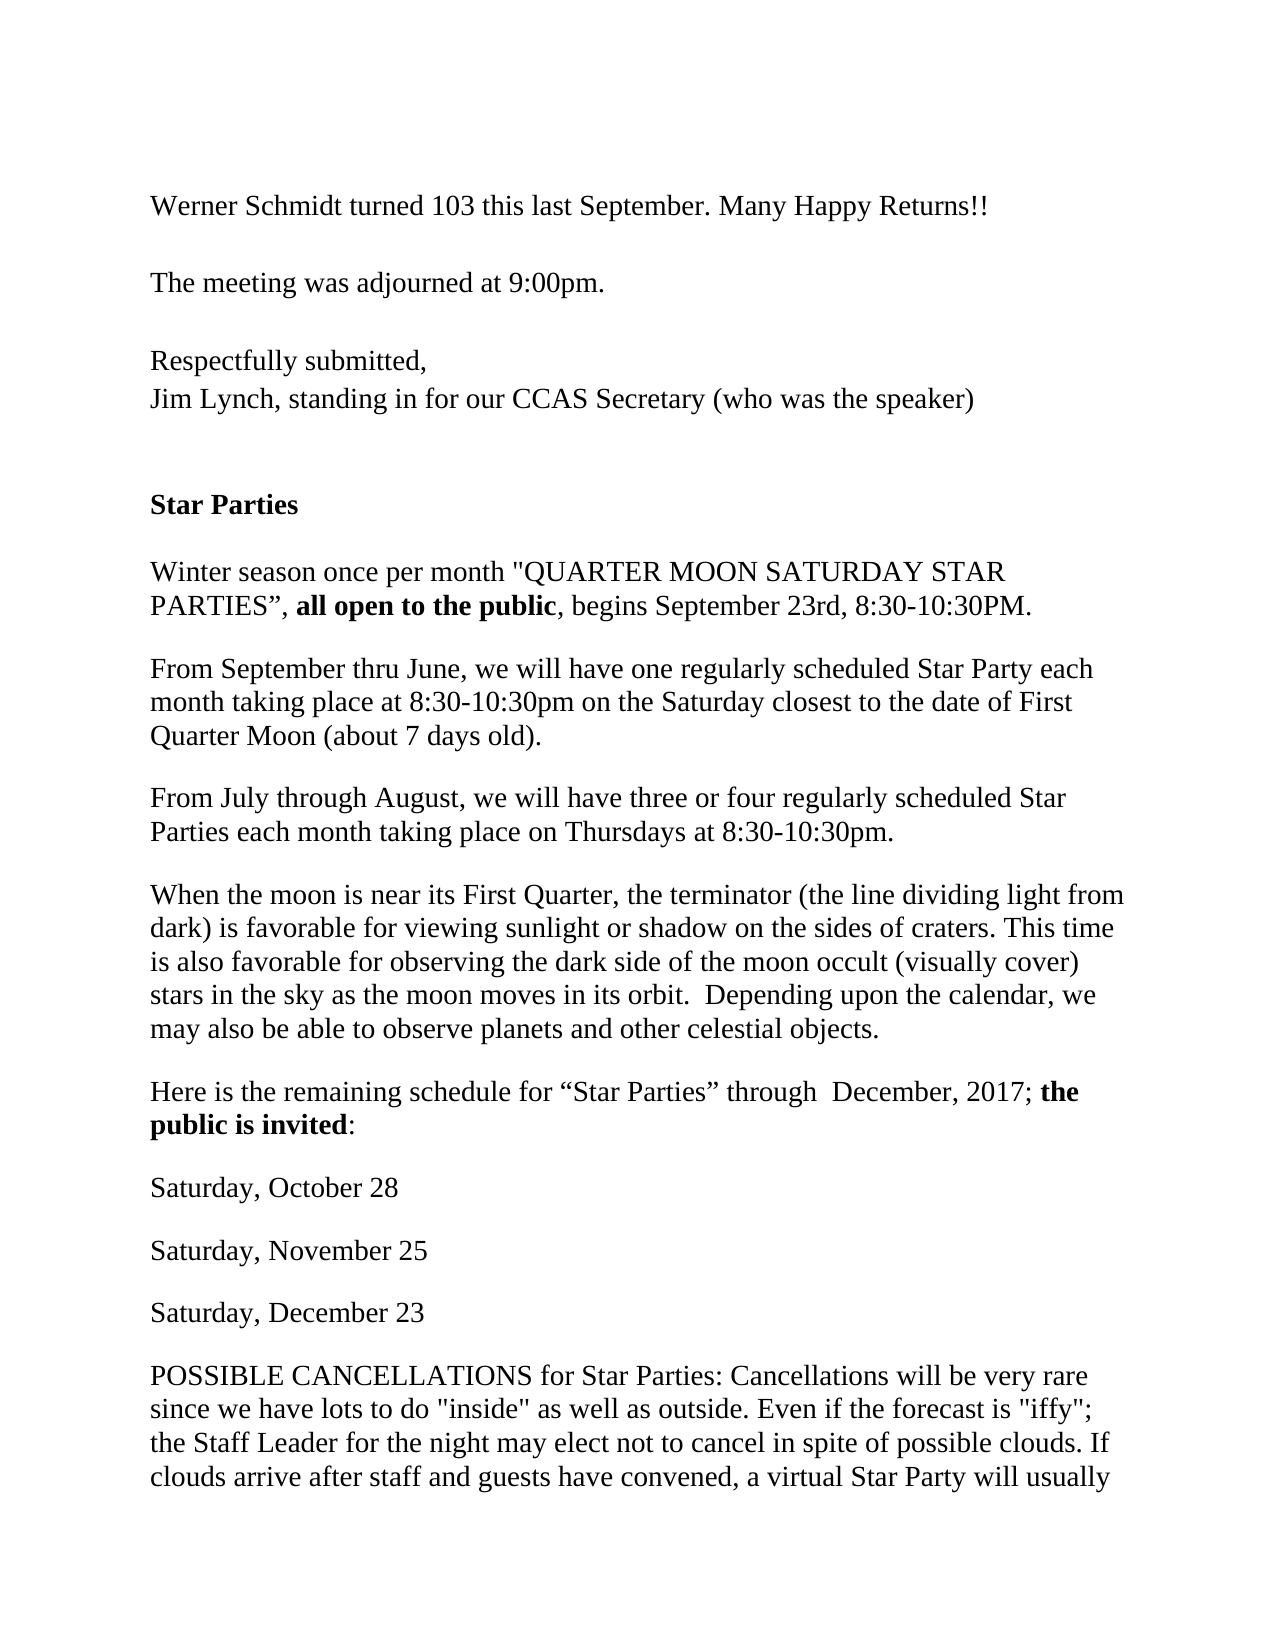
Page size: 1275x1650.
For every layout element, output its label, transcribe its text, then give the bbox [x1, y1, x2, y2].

text Saturday, December 23 [150, 1295, 1125, 1329]
text From July through August, we will have three or four regularly scheduled Star Parties each month taking place on Thursdays at 8:30-10:30pm. [150, 781, 1125, 848]
text Here is the remaining schedule for “Star Parties” through December, 2017; the public is invited: [150, 1074, 1125, 1141]
text The meeting was adjourned at 9:00pm. [150, 266, 1125, 299]
text Winter season once per month "QUARTER MOON SATURDAY STAR PARTIES”, all open to the public, begins September 23rd, 8:30-10:30PM. [150, 554, 1125, 622]
text Saturday, November 25 [150, 1233, 1125, 1266]
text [150, 1358, 1125, 1492]
text Jim Lynch, standing in for our CCAS Secretary (who was the speaker) [150, 381, 1125, 415]
text Star Parties [150, 487, 1125, 520]
text Saturday, October 28 [150, 1170, 1125, 1203]
text When the moon is near its First Quarter, the terminator (the line dividing light from dark) is favorable for viewing sunlight or shadow on the sides of craters. This time is also favorable for observing the dark side of the moon occult (visually cover) stars in the sky as the moon moves in its orbit. Depending upon the calendar, we may also be able to observe planets and other celestial objects. [150, 877, 1125, 1044]
text Werner Schmidt turned 103 this last September. Many Happy Returns!! [150, 188, 1125, 222]
text From September thru June, we will have one regularly scheduled Star Party each month taking place at 8:30-10:30pm on the Saturday closest to the date of First Quarter Moon (about 7 days old). [150, 651, 1125, 751]
text Respectfully submitted, [150, 343, 1125, 376]
